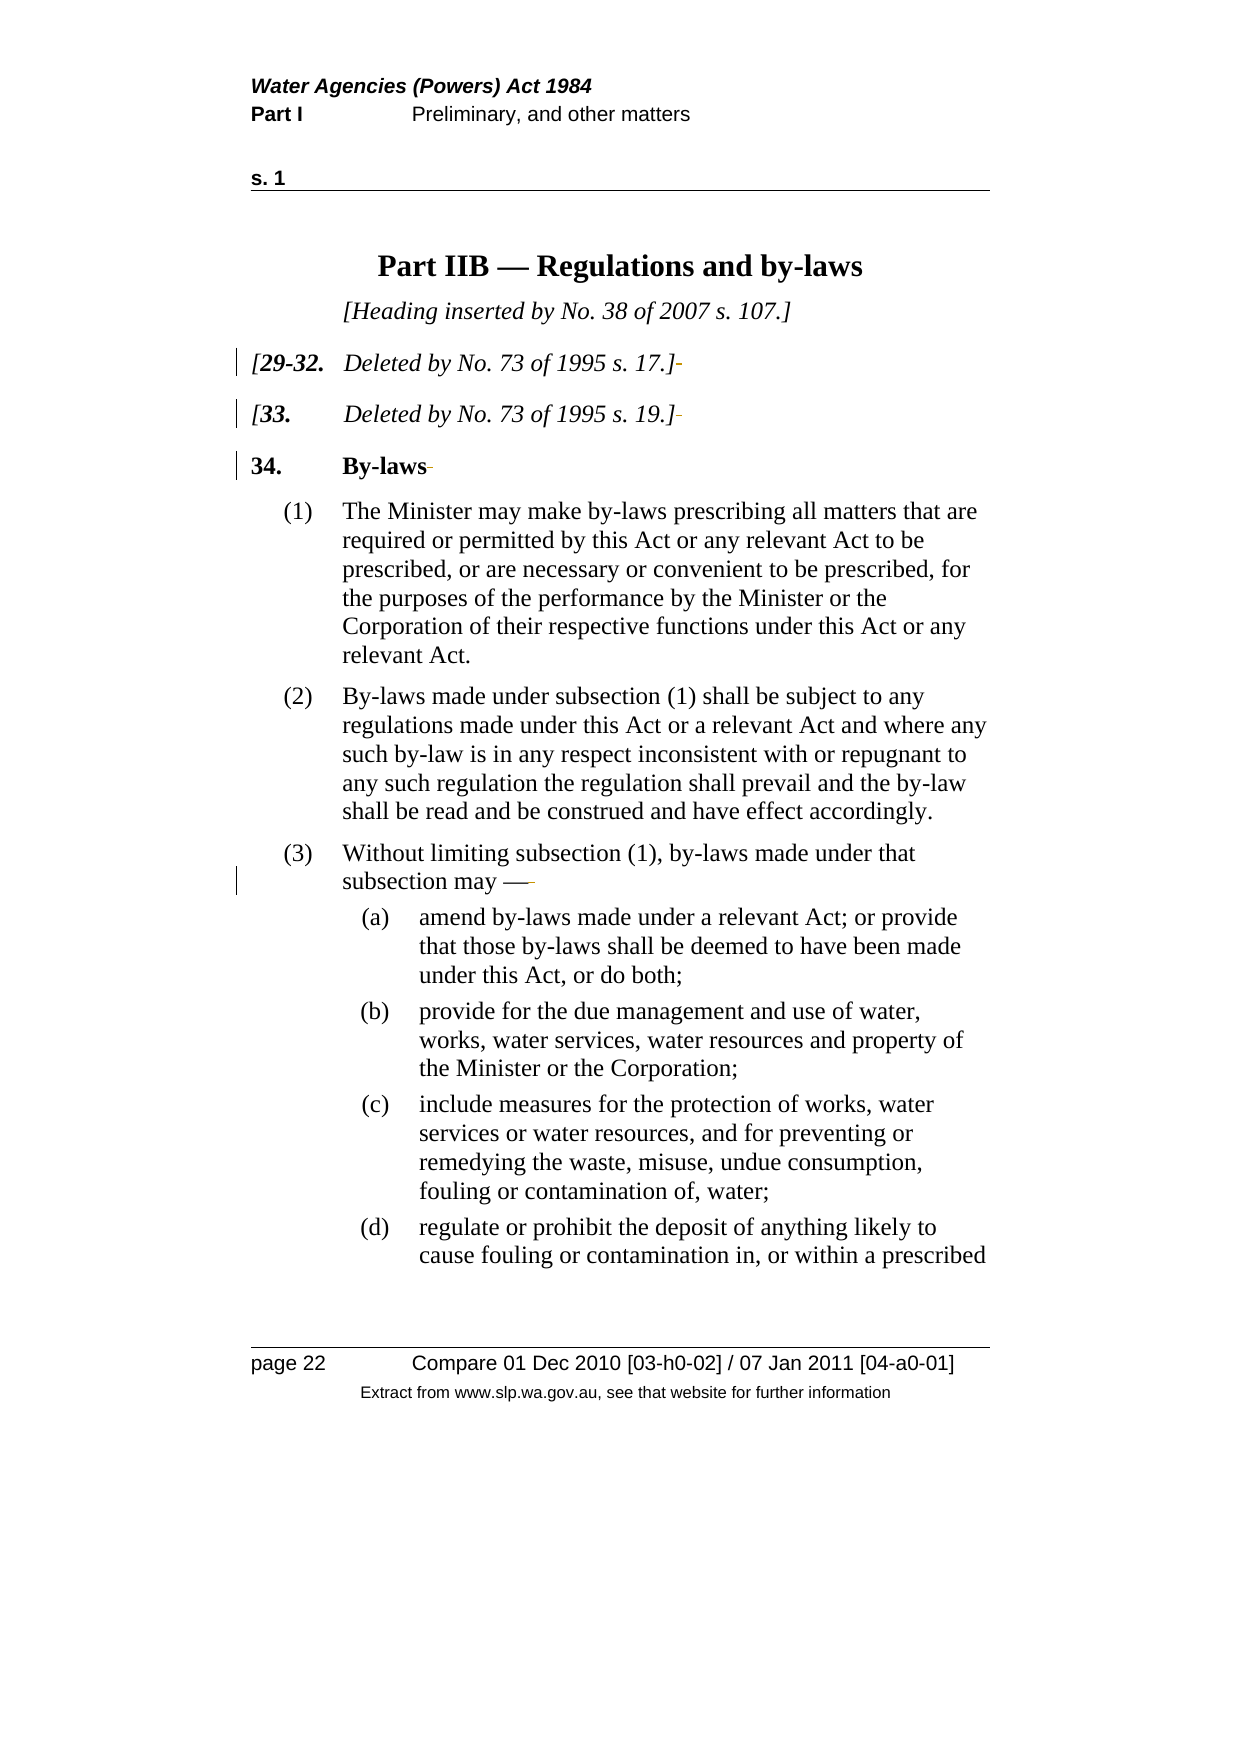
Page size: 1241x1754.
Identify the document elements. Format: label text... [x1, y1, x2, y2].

subtitle 34. By-laws [251, 451, 990, 480]
text (a) amend by-laws made under a relevant Act; or provide that those by-laws shall be deemed to have been made under this Act, or do both; [251, 902, 990, 989]
subtitle [Heading inserted by No. 38 of 2007 s. 107.] [251, 296, 990, 325]
subtitle Part IIB — Regulations and by-laws [251, 247, 990, 283]
text [33. Deleted by No. 73 of 1995 s. 19.] [251, 399, 990, 428]
text (1) The Minister may make by-laws prescribing all matters that are required or permitted by this Act or any relevant Act to be prescribed, or are necessary or convenient to be prescribed, for the purposes of the performance by the Minister or the Corporation of their respective functions under this Act or any relevant Act. [251, 496, 990, 669]
text (2) By-laws made under subsection (1) shall be subject to any regulations made under this Act or a relevant Act and where any such by-law is in any respect inconsistent with or repugnant to any such regulation the regulation shall prevail and the by-law shall be read and be construed and have effect accordingly. [251, 681, 990, 825]
text (b) provide for the due management and use of water, works, water services, water resources and property of the Minister or the Corporation; [251, 996, 990, 1082]
text [29-32. Deleted by No. 73 of 1995 s. 17.] [251, 348, 990, 376]
text (c) include measures for the protection of works, water services or water resources, and for preventing or remedying the waste, misuse, undue consumption, fouling or contamination of, water; [251, 1089, 990, 1204]
text (3) Without limiting subsection (1), by-laws made under that subsection may — [251, 838, 990, 895]
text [251, 1212, 990, 1269]
